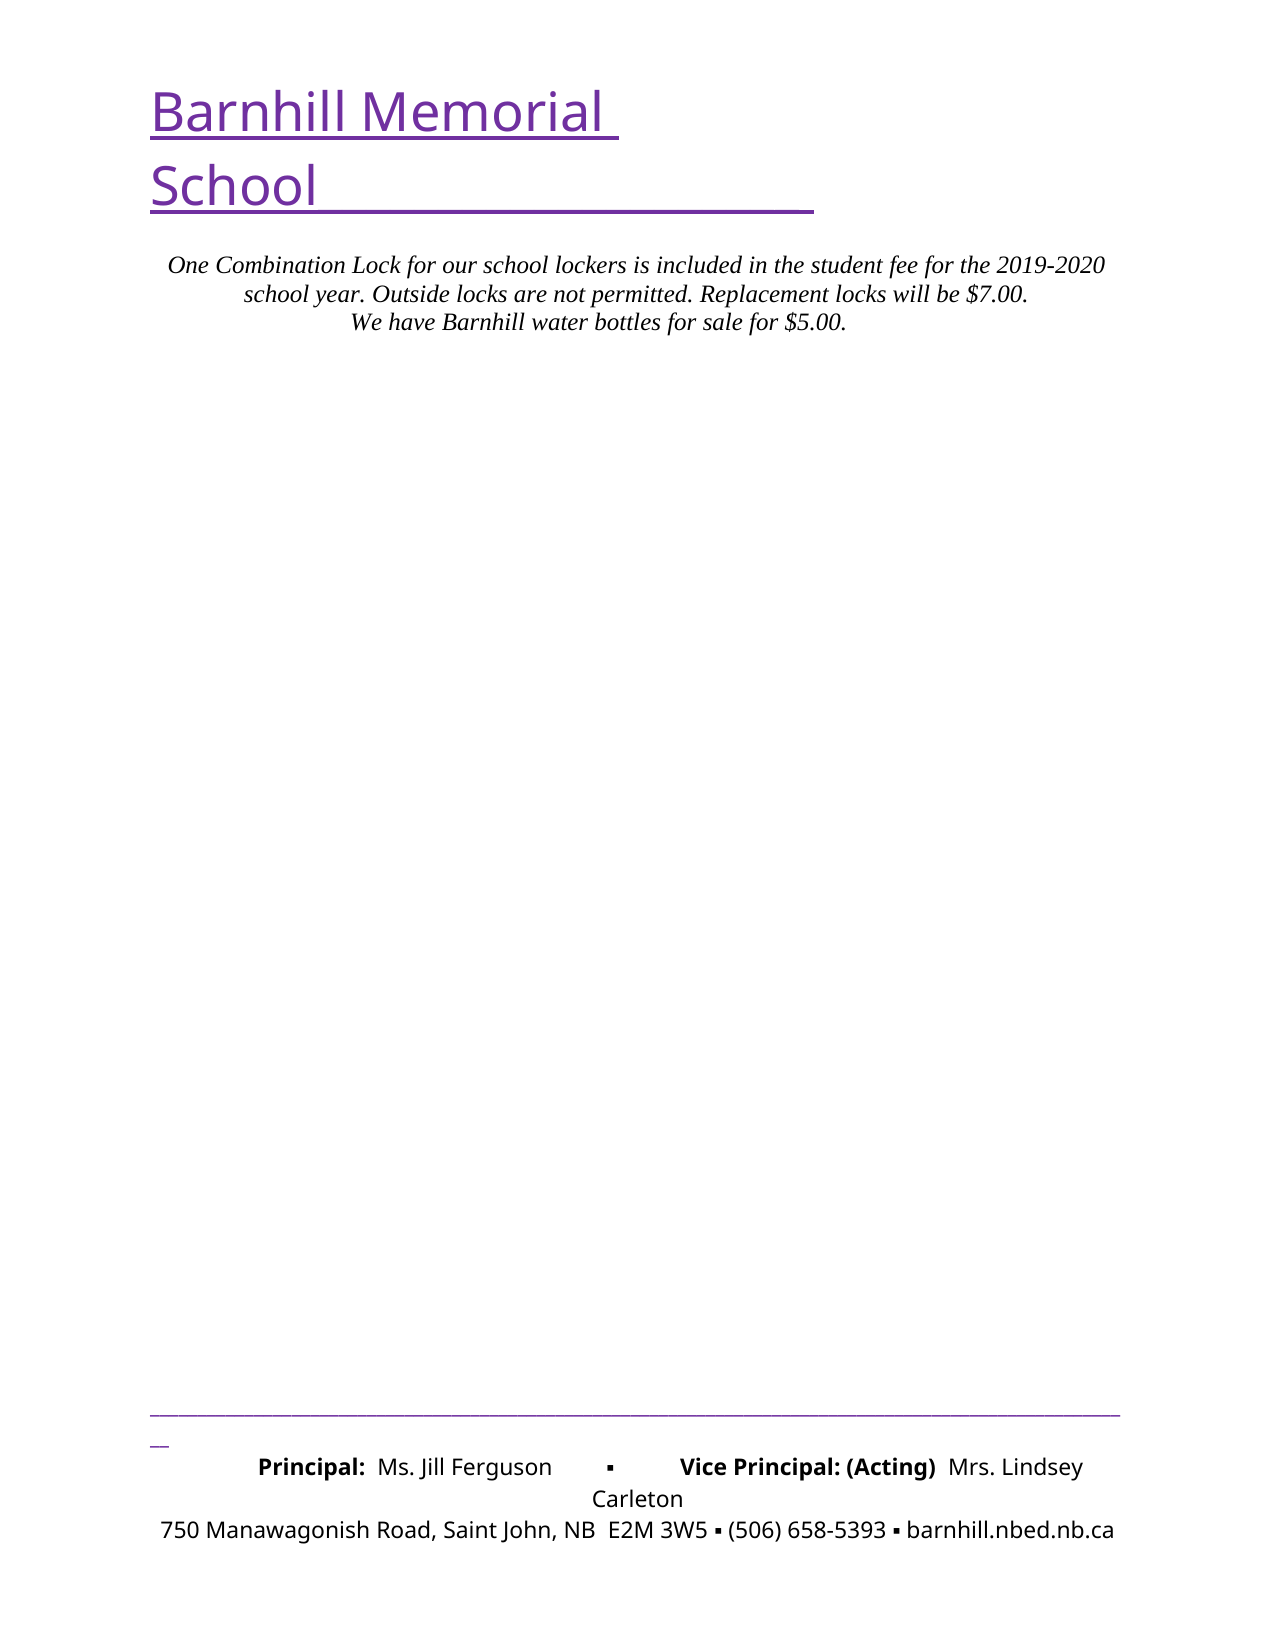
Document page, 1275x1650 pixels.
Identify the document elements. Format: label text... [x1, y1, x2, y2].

text One Combination Lock for our school lockers is included in the student fee for the 2019-2020 school year. Outside locks are not permitted. Replacement locks will be $7.00. [150, 250, 1125, 307]
text We have Barnhill water bottles for sale for $5.00. [150, 307, 1125, 336]
